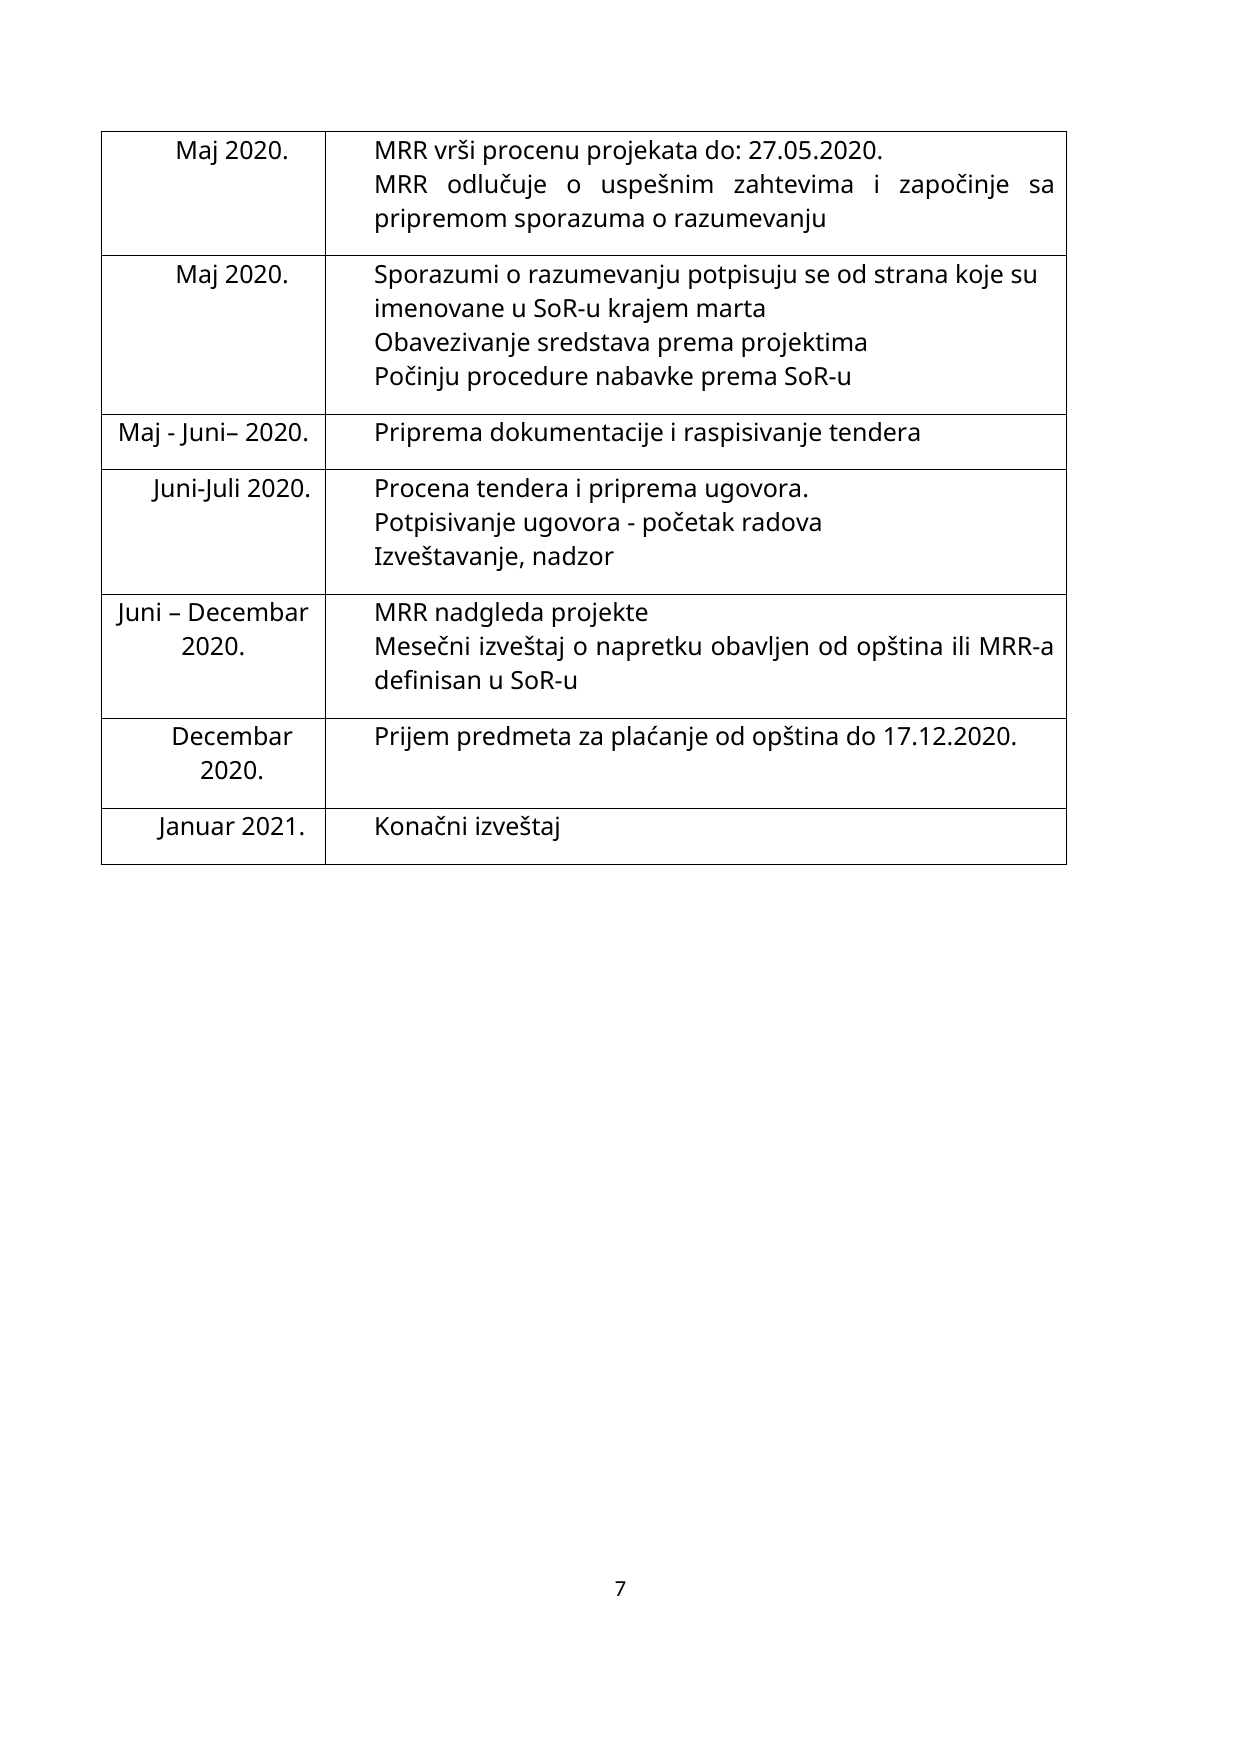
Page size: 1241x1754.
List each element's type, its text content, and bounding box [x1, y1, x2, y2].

table_cell Juni – Decembar 2020. [102, 595, 325, 717]
table_cell Maj - Juni– 2020. [102, 415, 325, 469]
table_cell Decembar 2020. [102, 719, 325, 807]
table_cell Sporazumi o razumevanju potpisuju se od strana koje su imenovane u SoR-u krajem marta Obavezivanje sredstava prema projektima Počinju procedure nabavke prema SoR-u [326, 256, 1066, 413]
table_cell MRR vrši procenu projekata do: 27.05.2020. MRR odlučuje o uspešnim zahtevima i započinje sa pripremom sporazuma o razumevanju [326, 132, 1066, 255]
table_cell Konačni izveštaj [326, 809, 1066, 863]
table_cell MRR nadgleda projekte Mesečni izveštaj o napretku obavljen od opština ili MRR-a definisan u SoR-u [326, 595, 1066, 717]
table_cell Juni-Juli 2020. [102, 470, 325, 593]
table_cell Januar 2021. [102, 809, 325, 863]
table_cell Procena tendera i priprema ugovora. Potpisivanje ugovora - početak radova Izveštavanje, nadzor [326, 470, 1066, 593]
table_cell Maj 2020. [102, 256, 325, 413]
table_cell Priprema dokumentacije i raspisivanje tendera [326, 415, 1066, 469]
table_cell Maj 2020. [102, 132, 325, 255]
table_cell Prijem predmeta za plaćanje od opština do 17.12.2020. [326, 719, 1066, 807]
